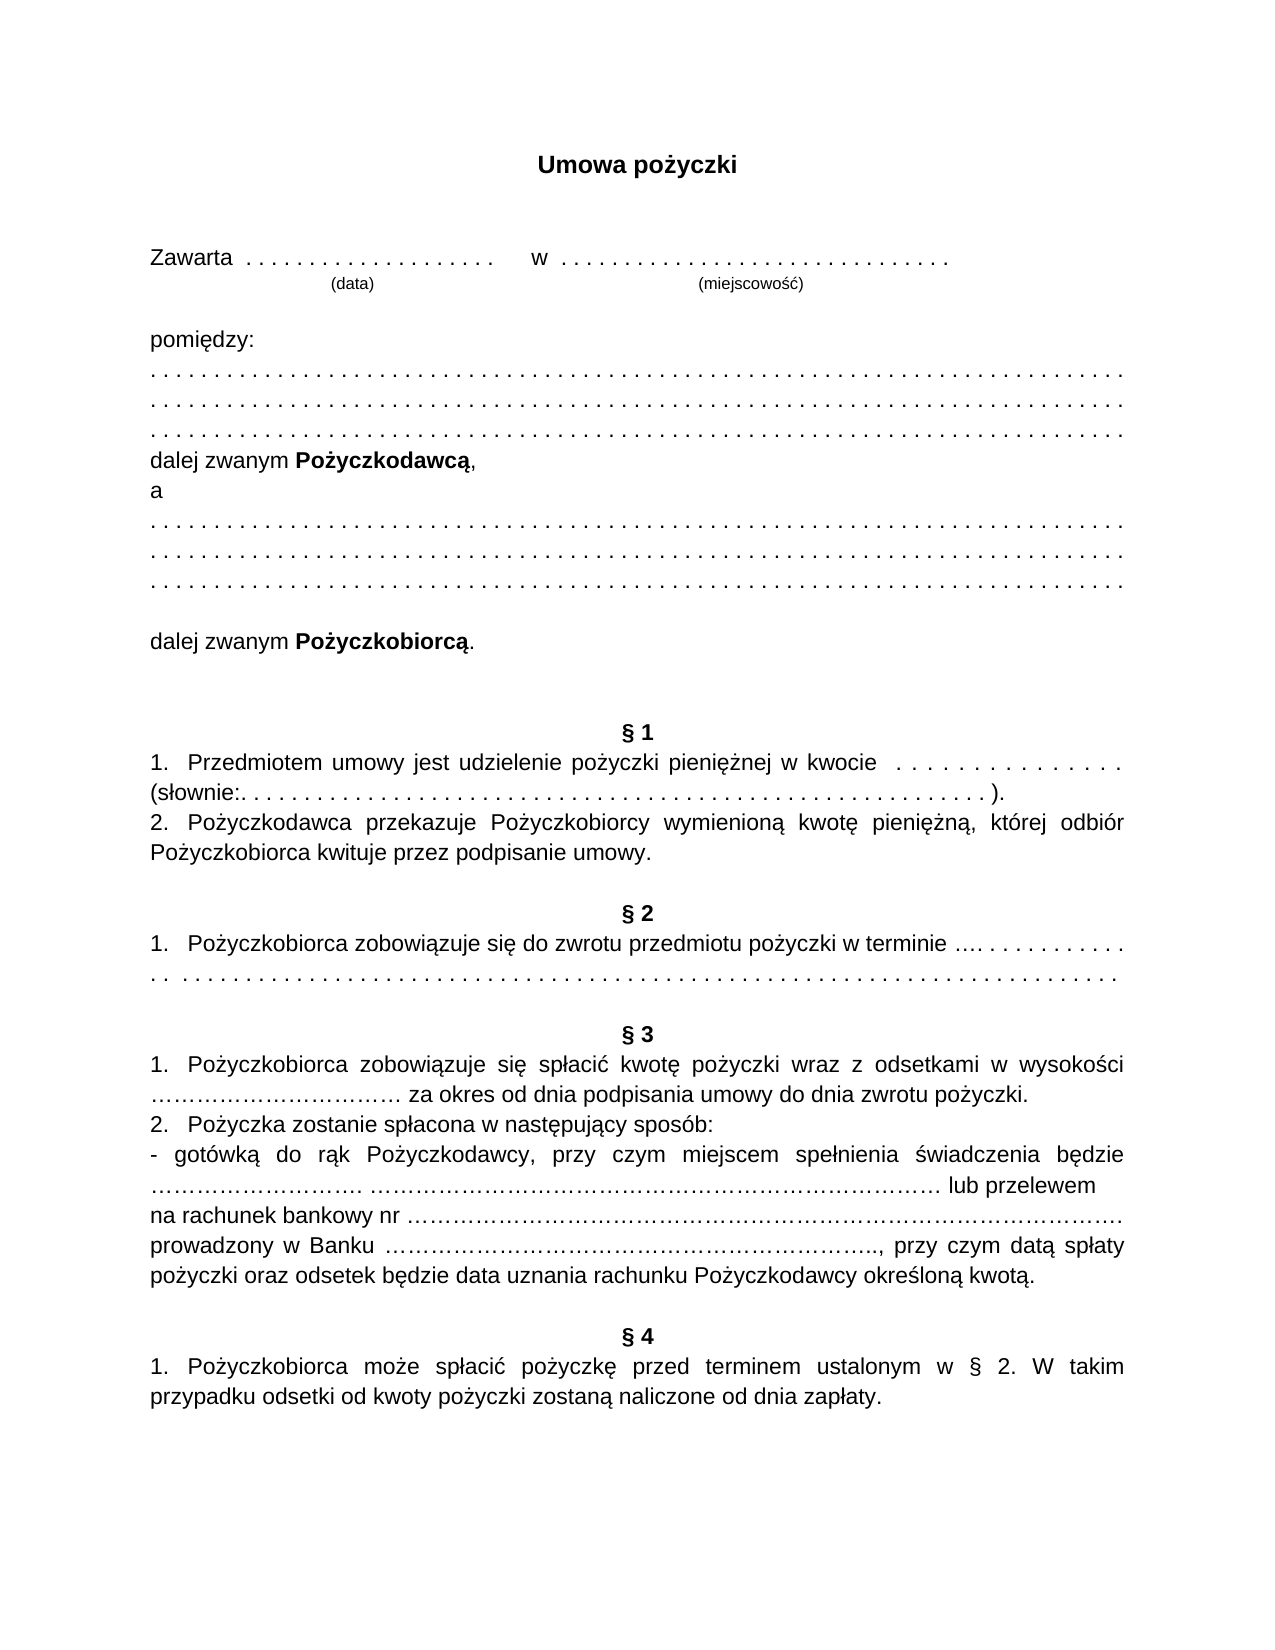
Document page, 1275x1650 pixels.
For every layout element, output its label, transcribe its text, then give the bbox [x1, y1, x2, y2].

text . . . . . . . . . . . . . . . . . . . . . . . . . . . . . . . . . . . . . . . . . . . . . . . . . . . . . . . . . . . . . . . . . . . . . . . . . . . . . [150, 537, 1125, 564]
text dalej zwanym Pożyczkobiorcą. [150, 628, 1125, 654]
list Pożyczka zostanie spłacona w następujący sposób: [150, 1111, 1125, 1138]
list Przedmiotem umowy jest udzielenie pożyczki pieniężnej w kwocie . . . . . . . . . . . . . . . (słownie:. . . . . . . . . . . . . . . . . . . . . . . . . . . . . . . . . . . . . . . . . . . . . . . . . . . . . . . . . . . ). [150, 749, 1125, 805]
text na rachunek bankowy nr …………………………………………………………………………………. [150, 1202, 1125, 1228]
text Umowa pożyczki [150, 150, 1125, 179]
text (data) (miejscowość) [150, 274, 1125, 293]
text § 2 [150, 900, 1125, 926]
list Pożyczkobiorca zobowiązuje się spłacić kwotę pożyczki wraz z odsetkami w wysokości …………………………… za okres od dnia podpisania umowy do dnia zwrotu pożyczki. [150, 1051, 1125, 1107]
text prowadzony w Banku ……………………………………………………….., przy czym datą spłaty pożyczki oraz odsetek będzie data uznania rachunku Pożyczkodawcy określoną kwotą. [150, 1232, 1125, 1289]
text - gotówką do rąk Pożyczkodawcy, przy czym miejscem spełnienia świadczenia będzie ………………………. ………………………………………………………………… lub przelewem [150, 1141, 1125, 1198]
text dalej zwanym Pożyczkodawcą, [150, 447, 1125, 473]
text . . . . . . . . . . . . . . . . . . . . . . . . . . . . . . . . . . . . . . . . . . . . . . . . . . . . . . . . . . . . . . . . . . . . . . . . . . . . . [150, 507, 1125, 533]
text a [150, 477, 1125, 503]
text § 4 [150, 1323, 1125, 1349]
text . . . . . . . . . . . . . . . . . . . . . . . . . . . . . . . . . . . . . . . . . . . . . . . . . . . . . . . . . . . . . . . . . . . . . . . . . . . . . [150, 386, 1125, 413]
text . . . . . . . . . . . . . . . . . . . . . . . . . . . . . . . . . . . . . . . . . . . . . . . . . . . . . . . . . . . . . . . . . . . . . . . . . . . . . [150, 567, 1125, 594]
list Pożyczkobiorca może spłacić pożyczkę przed terminem ustalonym w § 2. W takim przypadku odsetki od kwoty pożyczki zostaną naliczone od dnia zapłaty. [150, 1353, 1125, 1409]
text § 3 [150, 1021, 1125, 1047]
list Pożyczkobiorca zobowiązuje się do zwrotu przedmiotu pożyczki w terminie …. . . . . . . . . . . . . . . . . . . . . . . . . . . . . . . . . . . . . . . . . . . . . . . . . . . . . . . . . . . . . . . . . . . . . . . . . . . . . . . . . . . . . . . . [150, 930, 1125, 987]
text . . . . . . . . . . . . . . . . . . . . . . . . . . . . . . . . . . . . . . . . . . . . . . . . . . . . . . . . . . . . . . . . . . . . . . . . . . . . . [150, 416, 1125, 443]
text pomiędzy: [150, 326, 1125, 352]
text . . . . . . . . . . . . . . . . . . . . . . . . . . . . . . . . . . . . . . . . . . . . . . . . . . . . . . . . . . . . . . . . . . . . . . . . . . . . . [150, 356, 1125, 382]
text § 1 [150, 718, 1125, 745]
text Zawarta . . . . . . . . . . . . . . . . . . . . w . . . . . . . . . . . . . . . . . . . . . . . . . . . . . . . [150, 243, 1125, 270]
list Pożyczkodawca przekazuje Pożyczkobiorcy wymienioną kwotę pieniężną, której odbiór Pożyczkobiorca kwituje przez podpisanie umowy. [150, 809, 1125, 866]
